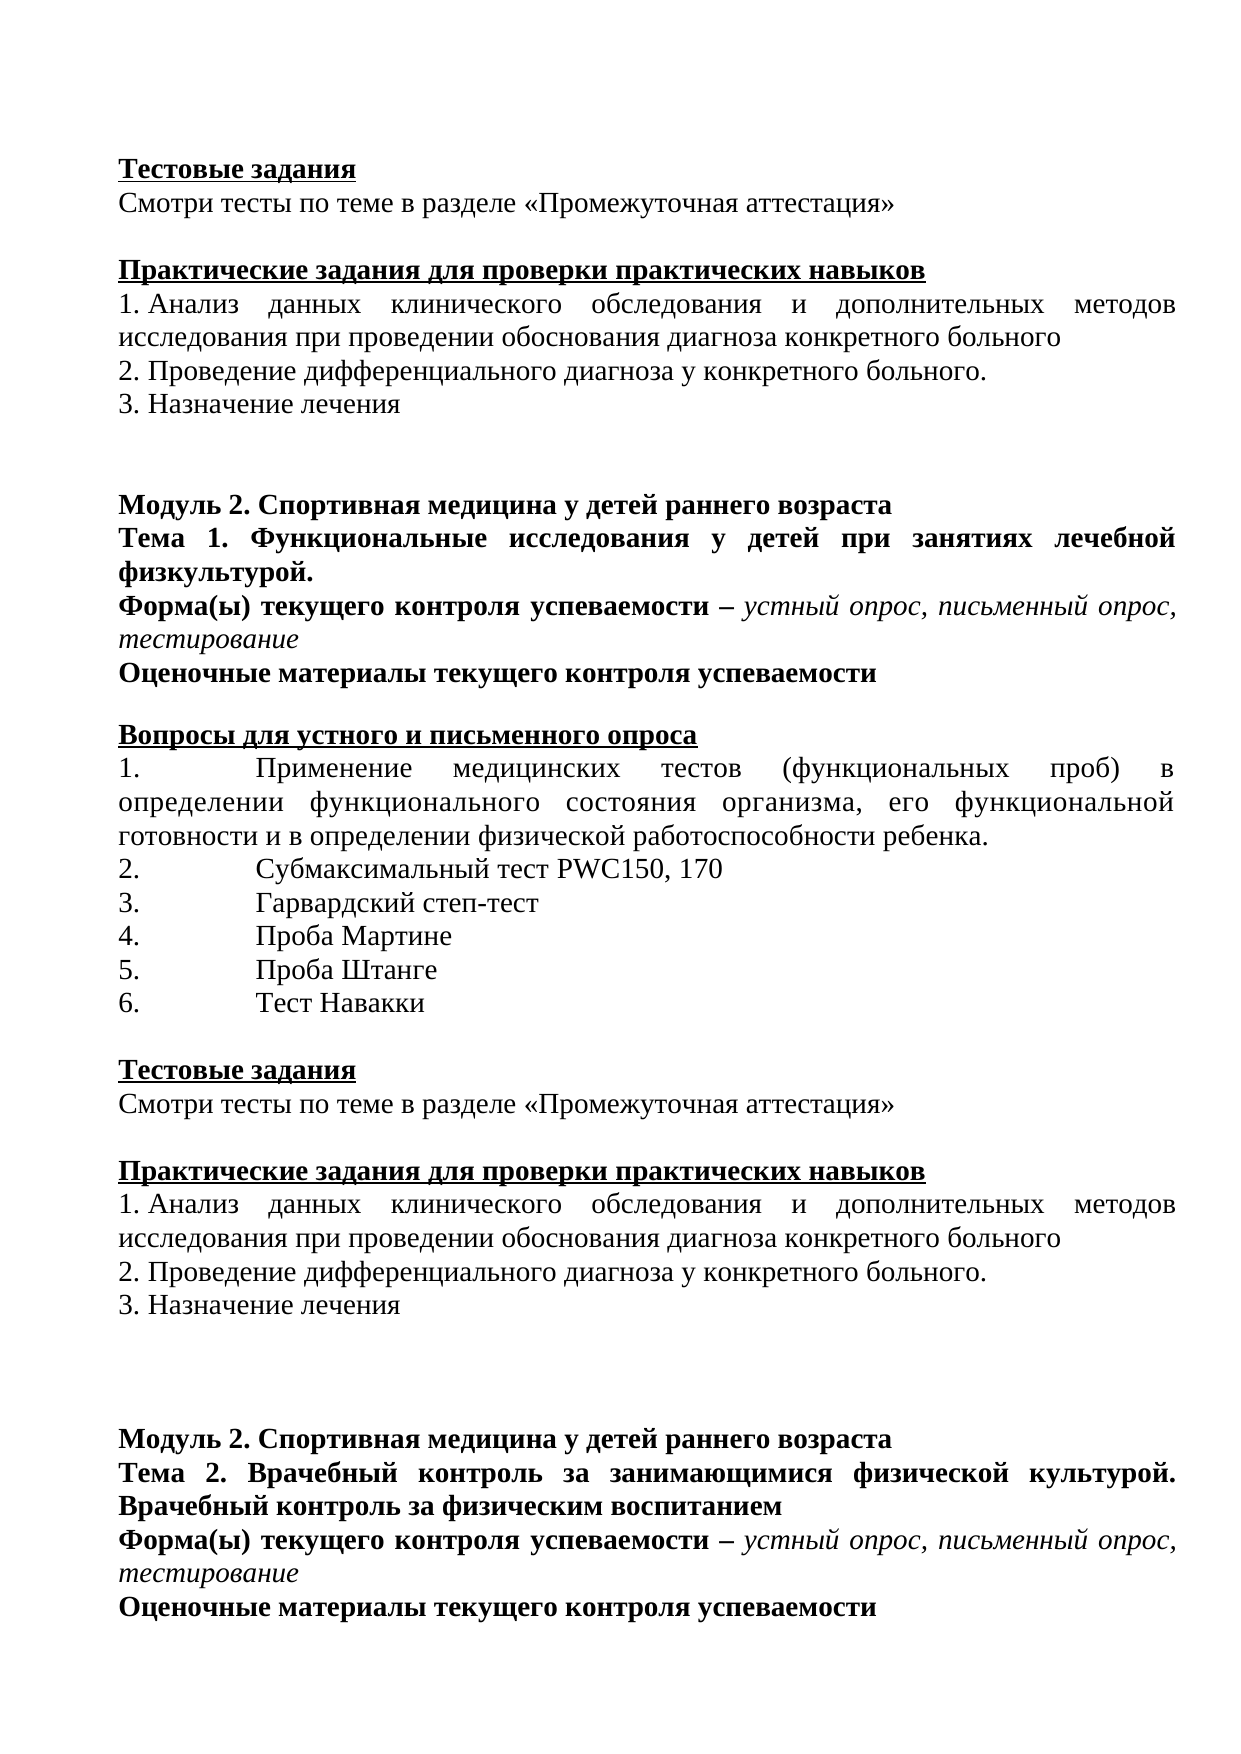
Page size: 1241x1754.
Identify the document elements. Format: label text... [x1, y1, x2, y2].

text Практические задания для проверки практических навыков [118, 252, 1177, 286]
list Модуль 2. Спортивная медицина у детей раннего возраста [118, 1421, 1177, 1455]
text Тестовые задания [118, 152, 1177, 185]
text Практические задания для проверки практических навыков [118, 1153, 1177, 1187]
list Модуль 2. Спортивная медицина у детей раннего возраста [118, 487, 1177, 521]
list Анализ данных клинического обследования и дополнительных методов исследования при проведении обоснования диагноза конкретного больного [118, 1187, 1177, 1254]
list Проба Мартине [118, 918, 1177, 952]
list Проведение дифференциального диагноза у конкретного больного. [118, 1254, 1177, 1287]
text Смотри тесты по теме в разделе «Промежуточная аттестация» [118, 1086, 1177, 1119]
text Вопросы для устного и письменного опроса [118, 717, 1177, 751]
text Оценочные материалы текущего контроля успеваемости [118, 655, 1177, 688]
text Тема 1. Функциональные исследования у детей при занятиях лечебной физкультурой. [118, 521, 1177, 588]
list Тест Навакки [118, 985, 1177, 1019]
text Форма(ы) текущего контроля успеваемости – устный опрос, письменный опрос, тестирование [118, 588, 1177, 655]
text Оценочные материалы текущего контроля успеваемости [118, 1589, 1177, 1623]
text Форма(ы) текущего контроля успеваемости – устный опрос, письменный опрос, тестирование [118, 1522, 1177, 1589]
text Тестовые задания [118, 1052, 1177, 1086]
list Проведение дифференциального диагноза у конкретного больного. [118, 353, 1177, 386]
list Назначение лечения [118, 1287, 1177, 1321]
text Тема 2. Врачебный контроль за занимающимися физической культурой. Врачебный контроль за физическим воспитанием [118, 1455, 1177, 1522]
list Назначение лечения [118, 386, 1177, 420]
list Гарвардский степ-тест [118, 885, 1177, 918]
text Смотри тесты по теме в разделе «Промежуточная аттестация» [118, 185, 1177, 219]
list Применение медицинских тестов (функциональных проб) в определении функционального состояния организма, его функциональной готовности и в определении физической работоспособности ребенка. [118, 751, 1177, 851]
list Субмаксимальный тест PWC150, 170 [118, 851, 1177, 885]
list Проба Штанге [118, 952, 1177, 985]
list Анализ данных клинического обследования и дополнительных методов исследования при проведении обоснования диагноза конкретного больного [118, 286, 1177, 353]
